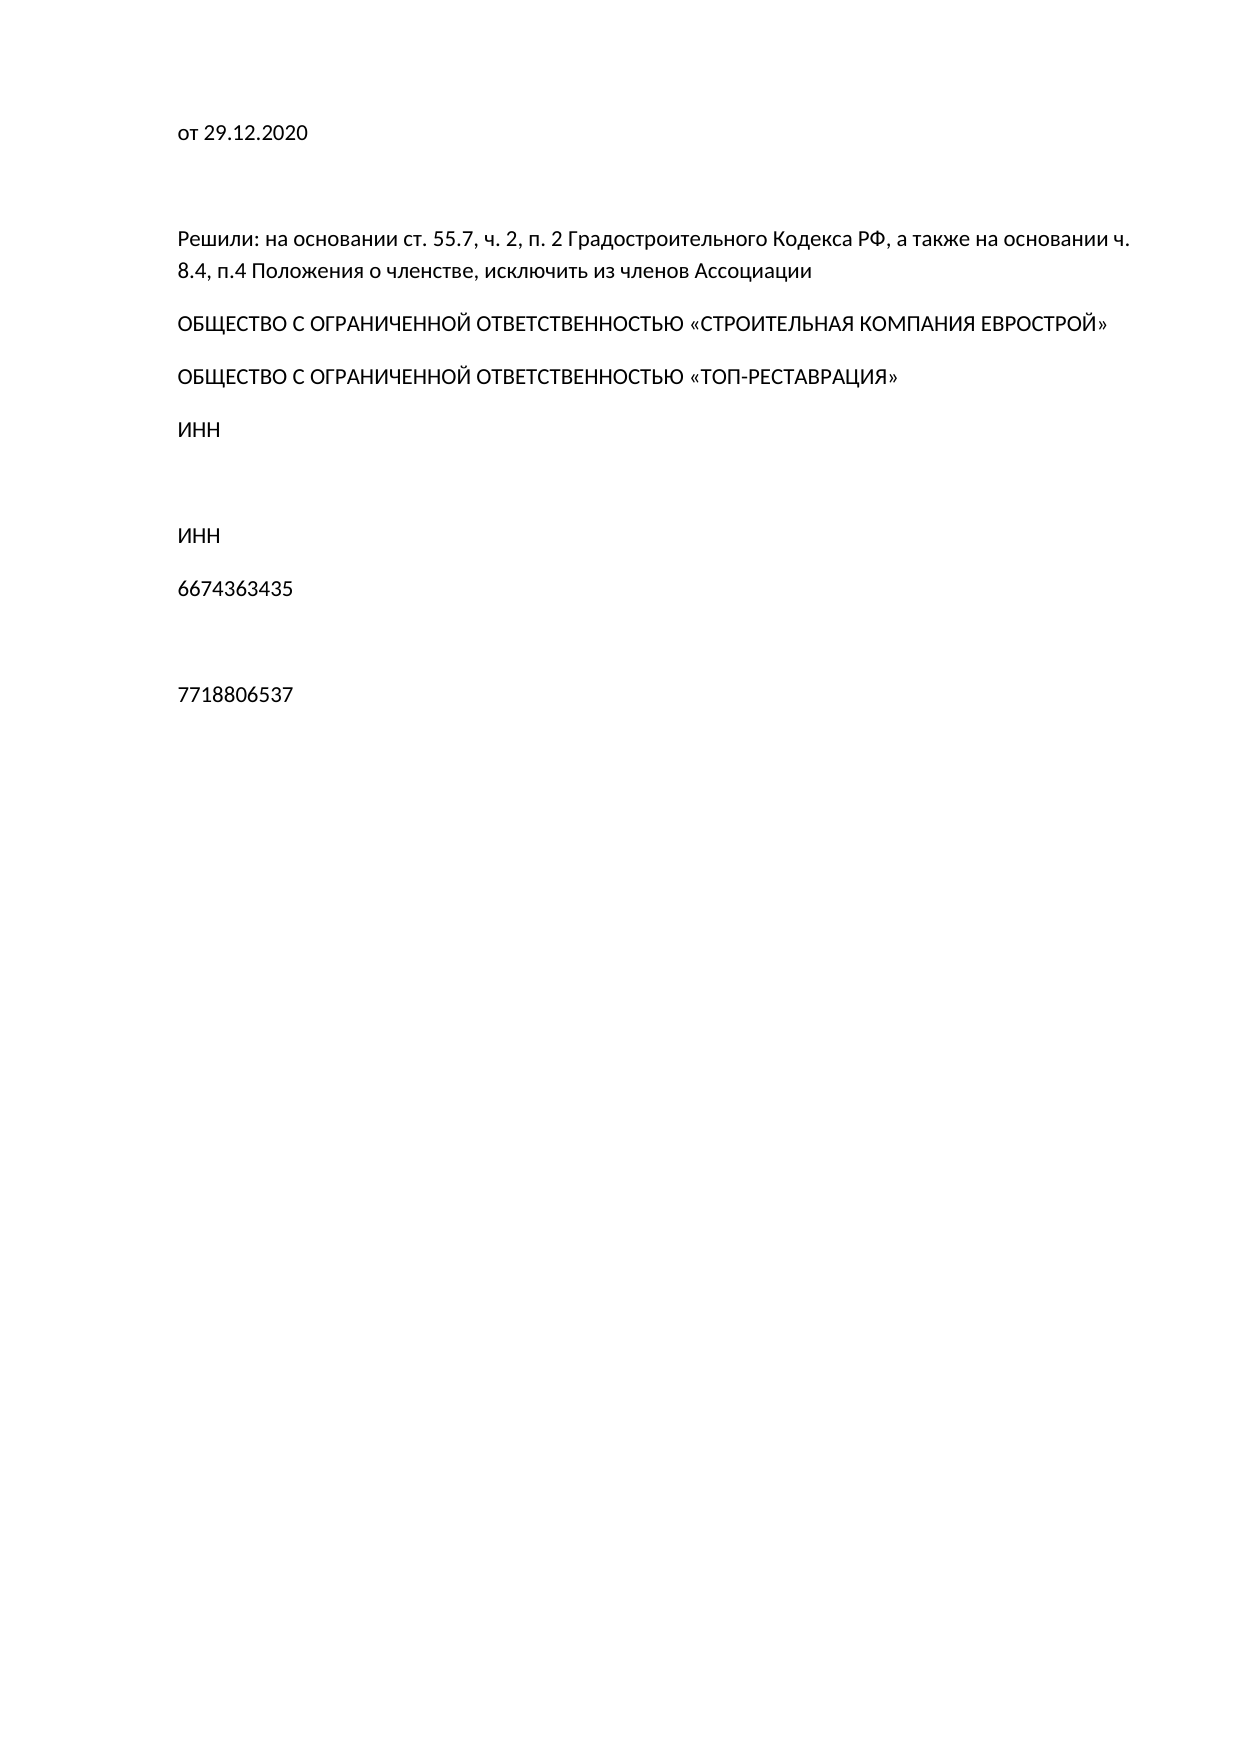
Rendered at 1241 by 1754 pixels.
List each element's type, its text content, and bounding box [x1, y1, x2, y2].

text ИНН [177, 521, 1152, 549]
text ОБЩЕСТВО С ОГРАНИЧЕННОЙ ОТВЕТСТВЕННОСТЬЮ «СТРОИТЕЛЬНАЯ КОМПАНИЯ ЕВРОСТРОЙ» [177, 309, 1152, 337]
text ИНН [177, 415, 1152, 443]
text ОБЩЕСТВО С ОГРАНИЧЕННОЙ ОТВЕТСТВЕННОСТЬЮ «ТОП-РЕСТАВРАЦИЯ» [177, 362, 1152, 390]
text 7718806537 [177, 681, 1152, 708]
text от 29.12.2020 [177, 118, 1152, 146]
text Решили: на основании ст. 55.7, ч. 2, п. 2 Градостроительного Кодекса РФ, а также на основании ч. 8.4, п.4 Положения о членстве, исключить из членов Ассоциации [177, 224, 1152, 284]
text 6674363435 [177, 574, 1152, 602]
